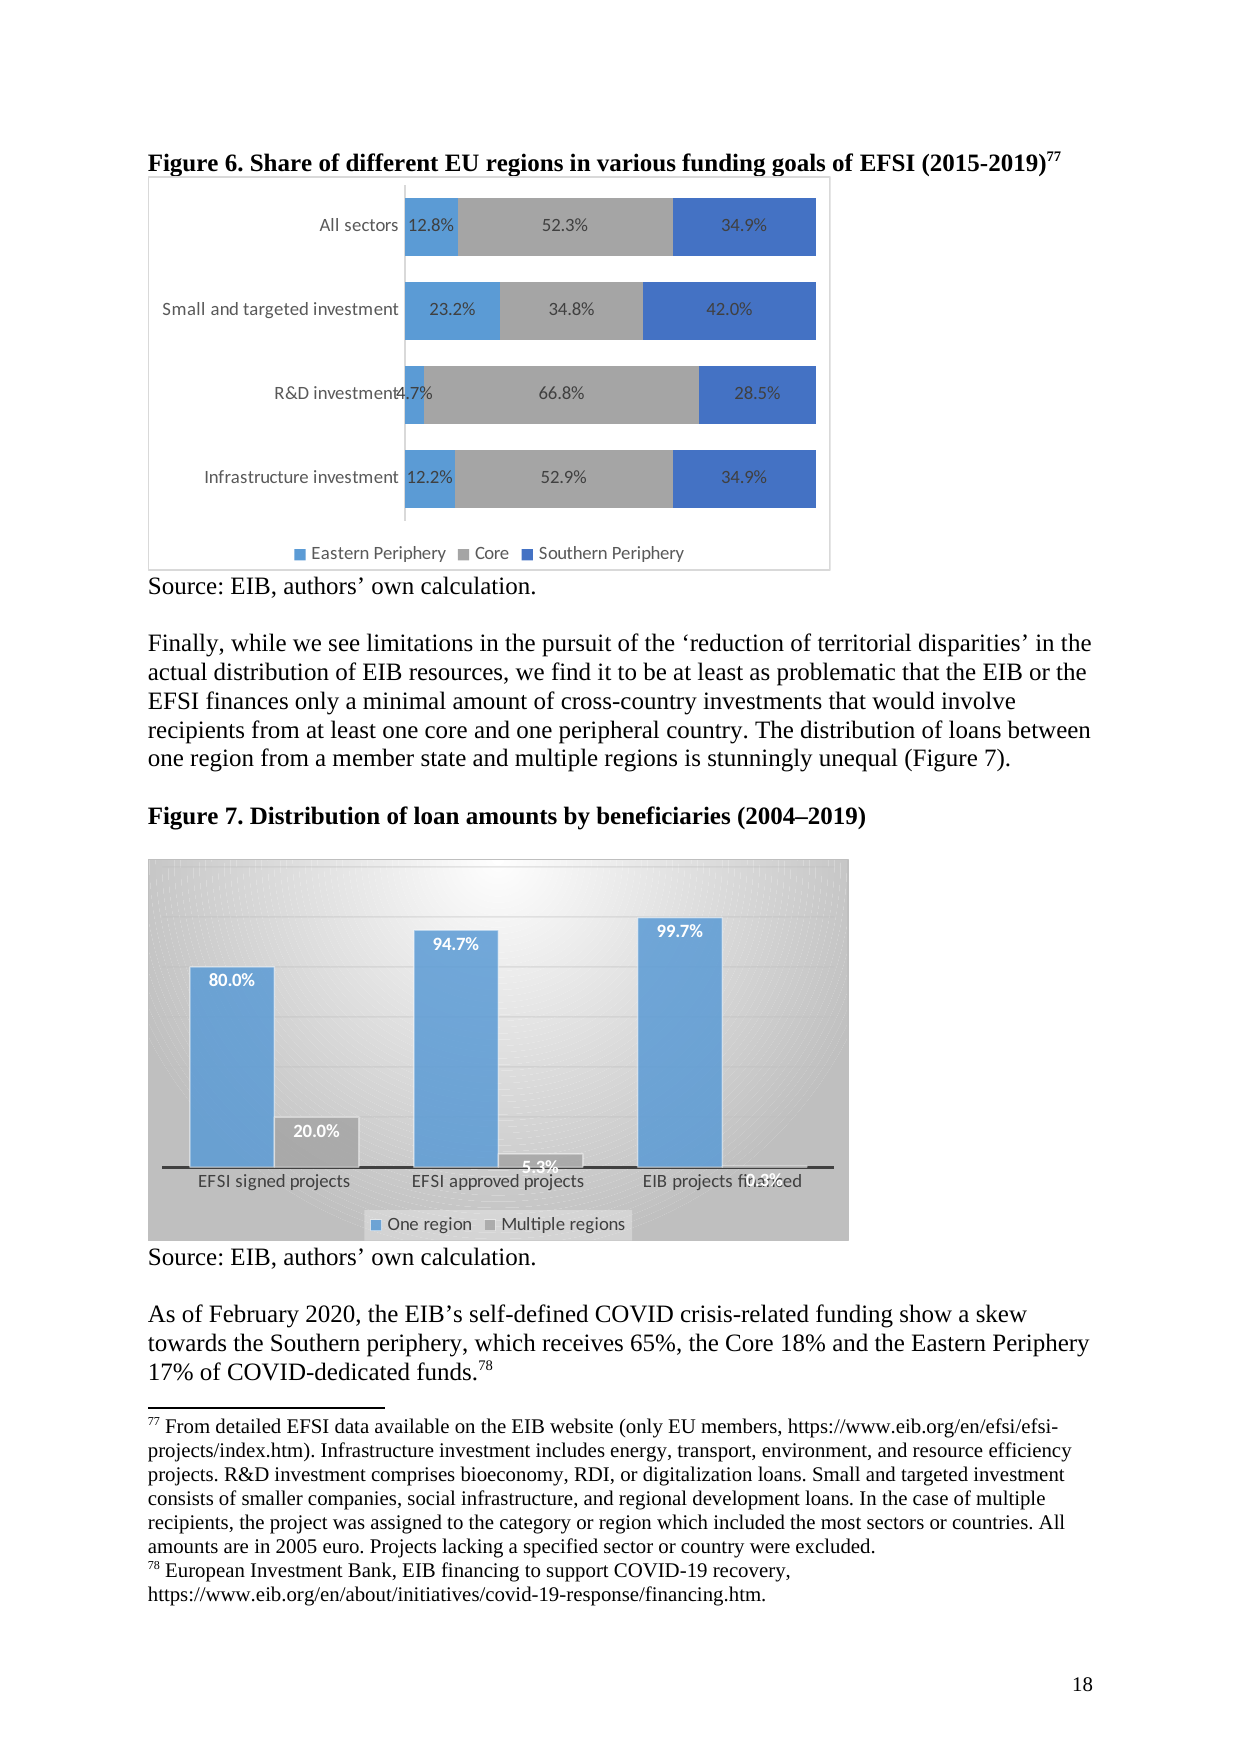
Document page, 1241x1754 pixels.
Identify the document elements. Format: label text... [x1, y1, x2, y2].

text Source: EIB, authors’ own calculation. [148, 1242, 1093, 1270]
text Finally, while we see limitations in the pursuit of the ‘reduction of territorial disparities’ in the actual distribution of EIB resources, we find it to be at least as problematic that the EIB or the EFSI finances only a minimal amount of cross-country investments that would involve recipients from at least one core and one peripheral country. The distribution of loans between one region from a member state and multiple regions is stunningly unequal (Figure 7). [148, 628, 1093, 772]
text Source: EIB, authors’ own calculation. [148, 571, 1093, 600]
text As of February 2020, the EIB’s self-defined COVID crisis-related funding show a skew towards the Southern periphery, which receives 65%, the Core 18% and the Eastern Periphery 17% of COVID-dedicated funds. [148, 1299, 1093, 1385]
text Figure 6. Share of different EU regions in various funding goals of EFSI (2015-2019) [148, 148, 1093, 571]
text Figure 7. Distribution of loan amounts by beneficiaries (2004–2019) [148, 801, 1093, 830]
